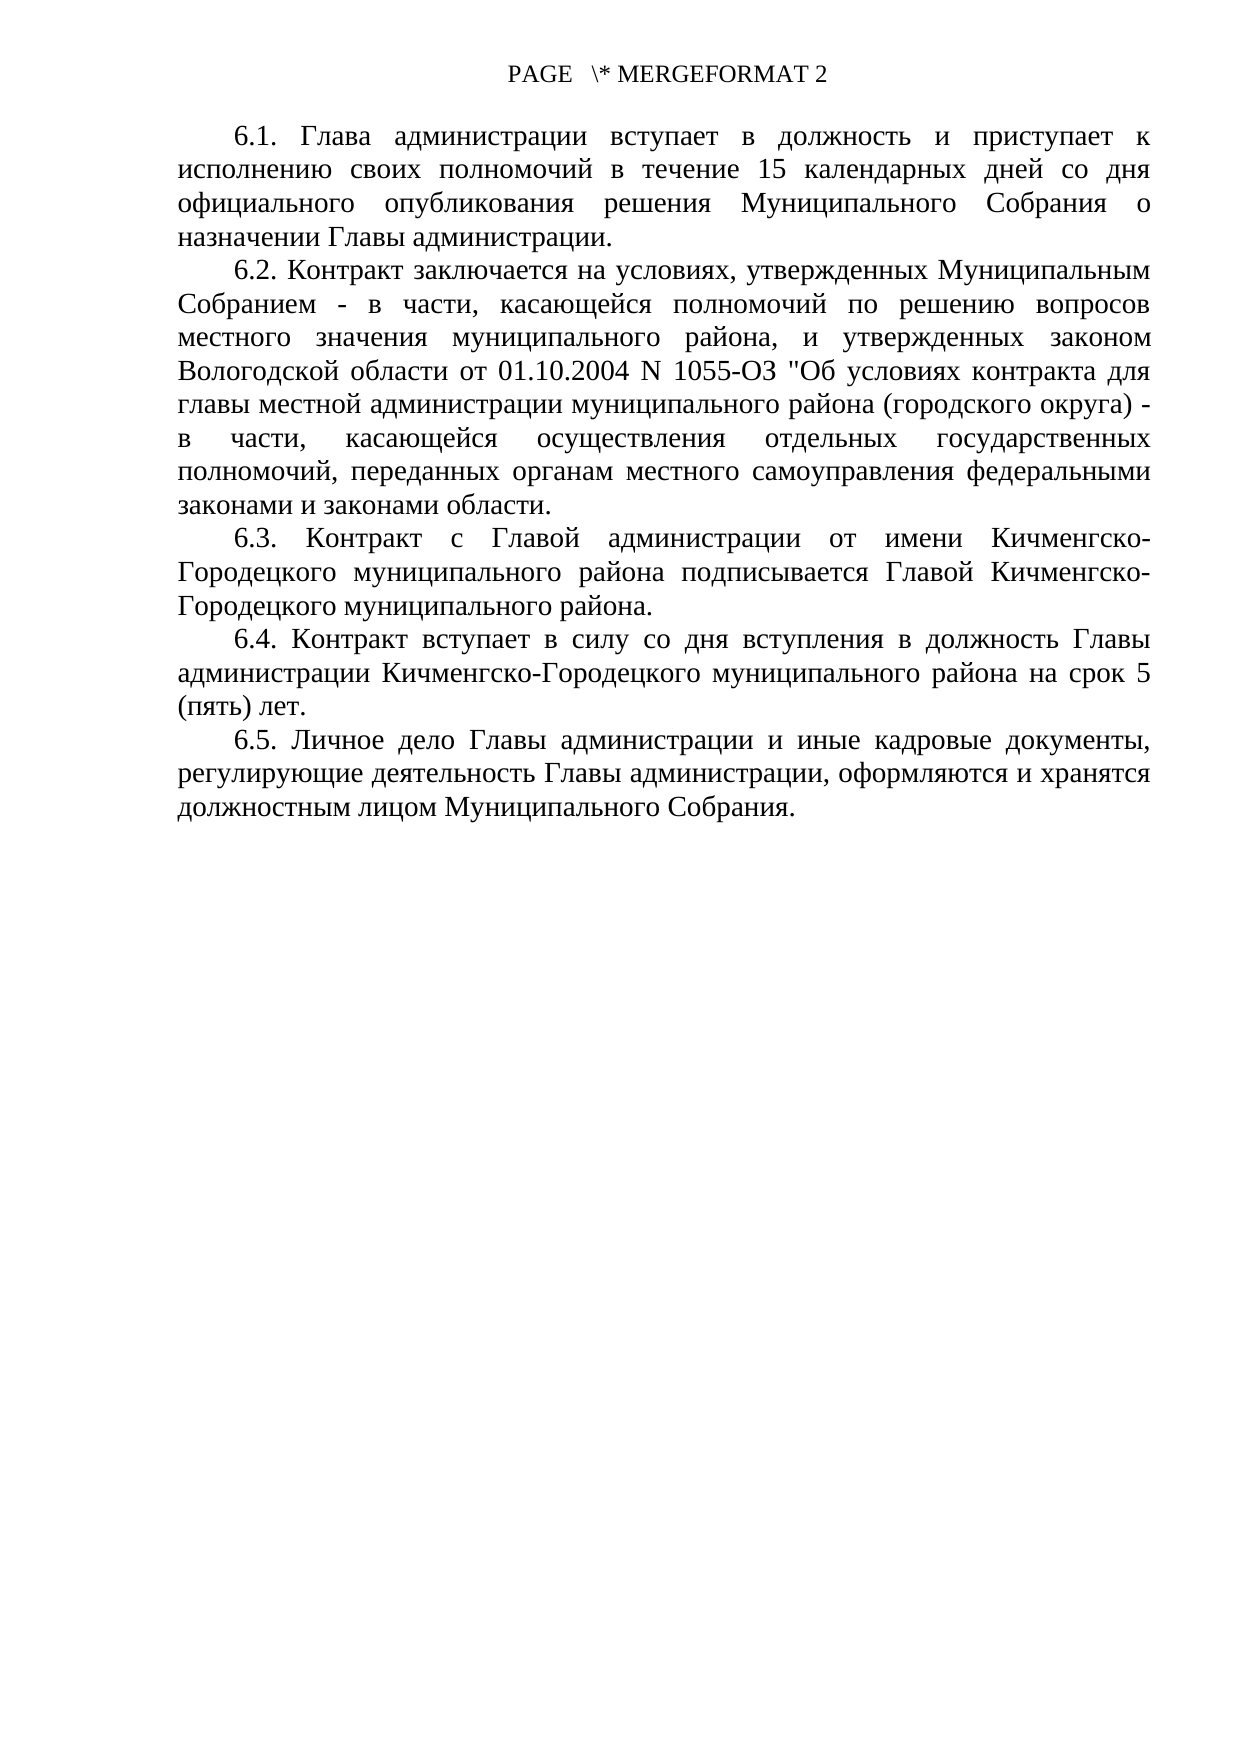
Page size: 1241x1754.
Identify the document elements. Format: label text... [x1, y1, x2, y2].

text 6.4. Контракт вступает в силу со дня вступления в должность Главы администрации Кичменгско-Городецкого муниципального района на срок 5 (пять) лет. [177, 621, 1152, 722]
text 6.5. Личное дело Главы администрации и иные кадровые документы, регулирующие деятельность Главы администрации, оформляются и хранятся должностным лицом Муниципального Собрания. [177, 722, 1152, 822]
text 6.1. Глава администрации вступает в должность и приступает к исполнению своих полномочий в течение 15 календарных дней со дня официального опубликования решения Муниципального Собрания о назначении Главы администрации. [177, 118, 1152, 252]
text 6.2. Контракт заключается на условиях, утвержденных Муниципальным Собранием - в части, касающейся полномочий по решению вопросов местного значения муниципального района, и утвержденных законом Вологодской области от 01.10.2004 N 1055-ОЗ "Об условиях контракта для главы местной администрации муниципального района (городского округа) - в части, касающейся осуществления отдельных государственных полномочий, переданных органам местного самоуправления федеральными законами и законами области. [177, 252, 1152, 521]
text 6.3. Контракт с Главой администрации от имени Кичменгско-Городецкого муниципального района подписывается Главой Кичменгско-Городецкого муниципального района. [177, 521, 1152, 621]
